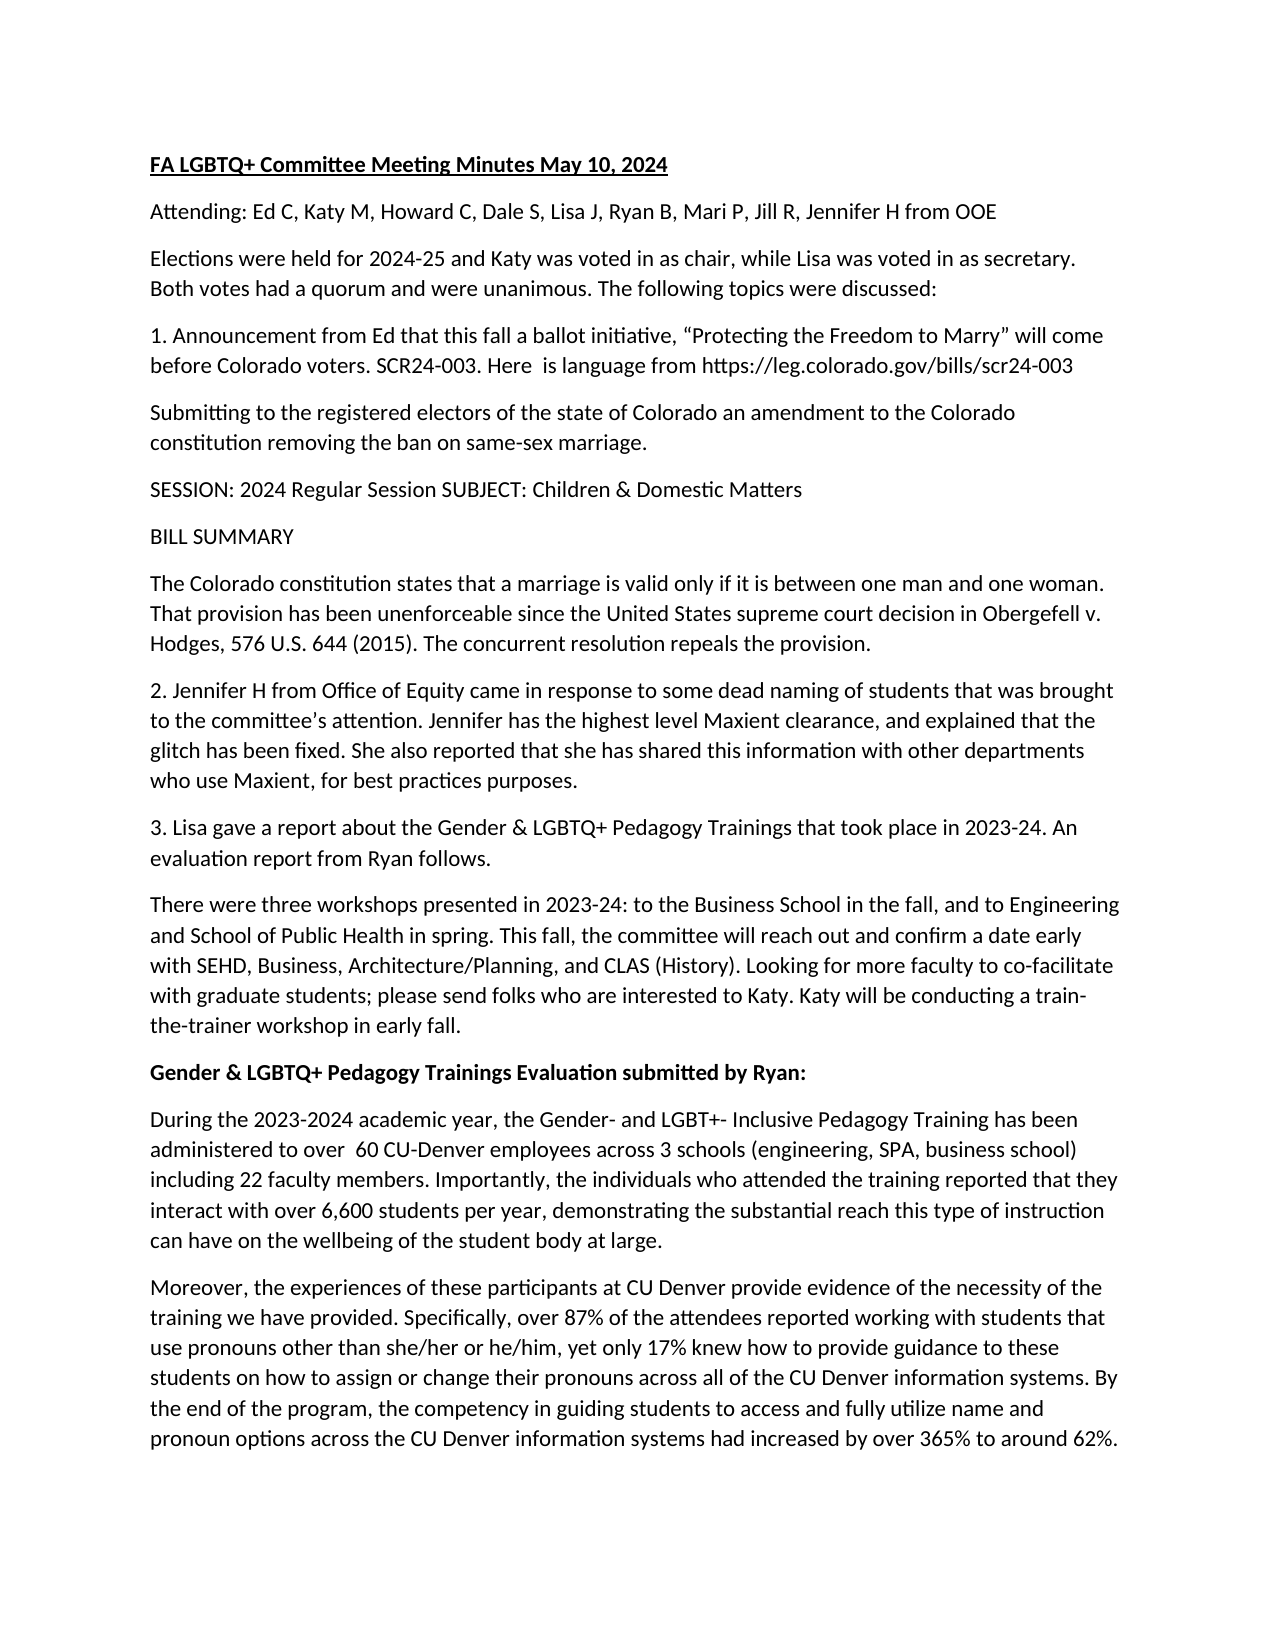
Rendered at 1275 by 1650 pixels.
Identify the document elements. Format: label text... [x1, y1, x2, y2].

text 1. Announcement from Ed that this fall a ballot initiative, “Protecting the Freedom to Marry” will come before Colorado voters. SCR24-003. Here is language from https://leg.colorado.gov/bills/scr24-003 [150, 321, 1125, 379]
text The Colorado constitution states that a marriage is valid only if it is between one man and one woman. That provision has been unenforceable since the United States supreme court decision in Obergefell v. Hodges, 576 U.S. 644 (2015). The concurrent resolution repeals the provision. [150, 569, 1125, 657]
text Gender & LGBTQ+ Pedagogy Trainings Evaluation submitted by Ryan: [150, 1058, 1125, 1086]
text BILL SUMMARY [150, 522, 1125, 550]
text During the 2023-2024 academic year, the Gender- and LGBT+- Inclusive Pedagogy Training has been administered to over 60 CU-Denver employees across 3 schools (engineering, SPA, business school) including 22 faculty members. Importantly, the individuals who attended the training reported that they interact with over 6,600 students per year, demonstrating the substantial reach this type of instruction can have on the wellbeing of the student body at large. [150, 1105, 1125, 1254]
text FA LGBTQ+ Committee Meeting Minutes May 10, 2024 [150, 150, 1125, 178]
text Attending: Ed C, Katy M, Howard C, Dale S, Lisa J, Ryan B, Mari P, Jill R, Jennifer H from OOE [150, 197, 1125, 225]
text 3. Lisa gave a report about the Gender & LGBTQ+ Pedagogy Trainings that took place in 2023-24. An evaluation report from Ryan follows. [150, 813, 1125, 872]
text Elections were held for 2024-25 and Katy was voted in as chair, while Lisa was voted in as secretary. Both votes had a quorum and were unanimous. The following topics were discussed: [150, 244, 1125, 302]
text Submitting to the registered electors of the state of Colorado an amendment to the Colorado constitution removing the ban on same-sex marriage. [150, 398, 1125, 456]
text 2. Jennifer H from Office of Equity came in response to some dead naming of students that was brought to the committee’s attention. Jennifer has the highest level Maxient clearance, and explained that the glitch has been fixed. She also reported that she has shared this information with other departments who use Maxient, for best practices purposes. [150, 676, 1125, 795]
text There were three workshops presented in 2023-24: to the Business School in the fall, and to Engineering and School of Public Health in spring. This fall, the committee will reach out and confirm a date early with SEHD, Business, Architecture/Planning, and CLAS (History). Looking for more faculty to co-facilitate with graduate students; please send folks who are interested to Katy. Katy will be conducting a train-the-trainer workshop in early fall. [150, 891, 1125, 1039]
text Moreover, the experiences of these participants at CU Denver provide evidence of the necessity of the training we have provided. Specifically, over 87% of the attendees reported working with students that use pronouns other than she/her or he/him, yet only 17% knew how to provide guidance to these students on how to assign or change their pronouns across all of the CU Denver information systems. By the end of the program, the competency in guiding students to access and fully utilize name and pronoun options across the CU Denver information systems had increased by over 365% to around 62%. [150, 1273, 1125, 1452]
text SESSION: 2024 Regular Session SUBJECT: Children & Domestic Matters [150, 475, 1125, 503]
